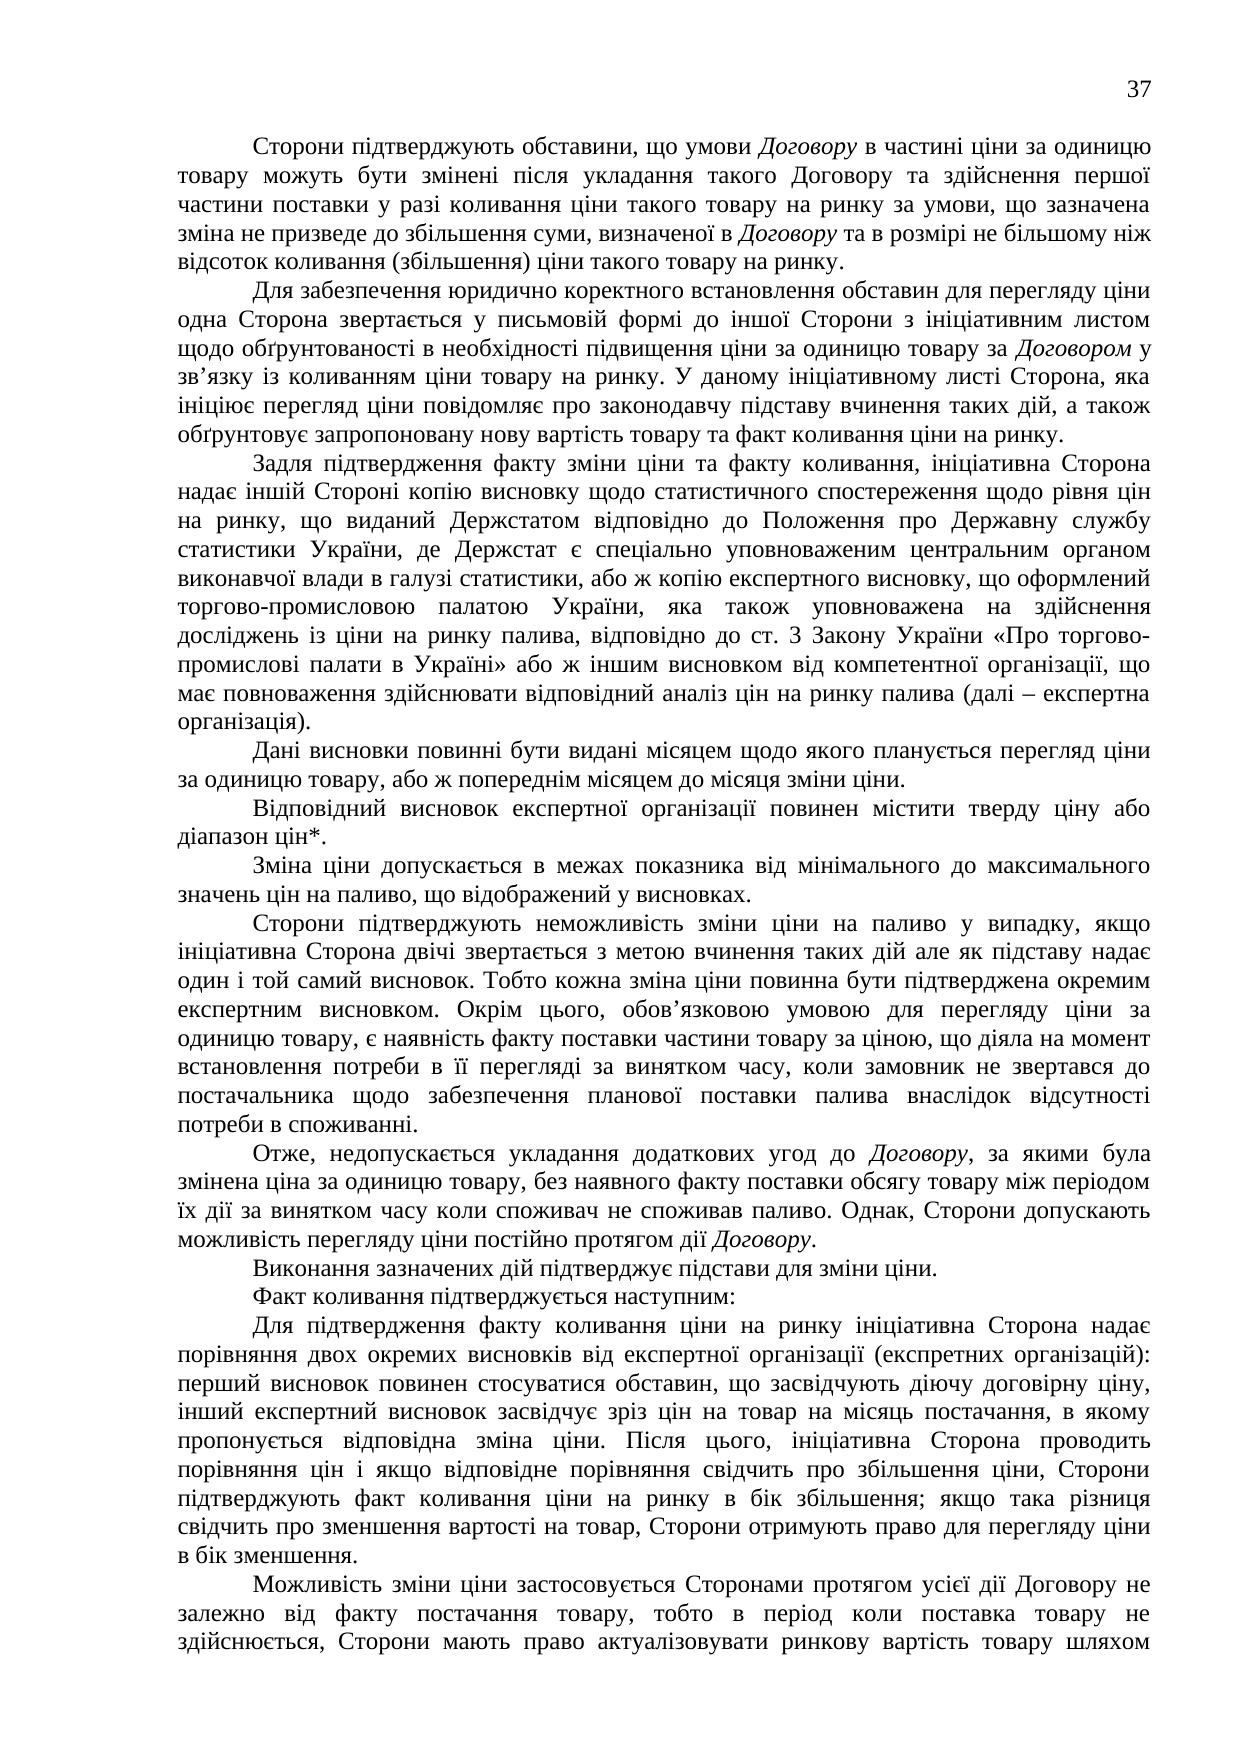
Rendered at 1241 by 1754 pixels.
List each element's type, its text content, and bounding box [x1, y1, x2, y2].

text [177, 1569, 1152, 1655]
text Задля підтвердження факту зміни ціни та факту коливання, ініціативна Сторона надає іншій Стороні копію висновку щодо статистичного спостереження щодо рівня цін на ринку, що виданий Держстатом відповідно до Положення про Державну службу статистики України, де Держстат є спеціально уповноваженим центральним органом виконавчої влади в галузі статистики, або ж копію експертного висновку, що оформлений торгово-промисловою палатою України, яка також уповноважена на здійснення досліджень із ціни на ринку палива, відповідно до ст. 3 Закону України «Про торгово-промислові палати в Україні» або ж іншим висновком від компетентної організації, що має повноваження здійснювати відповідний аналіз цін на ринку палива (далі – експертна організація). [177, 448, 1152, 735]
text Виконання зазначених дій підтверджує підстави для зміни ціни. [177, 1253, 1152, 1281]
text Сторони підтверджують обставини, що умови Договору в частині ціни за одиницю товару можуть бути змінені після укладання такого Договору та здійснення першої частини поставки у разі коливання ціни такого товару на ринку за умови, що зазначена зміна не призведе до збільшення суми, визначеної в Договору та в розмірі не більшому ніж відсоток коливання (збільшення) ціни такого товару на ринку. [177, 131, 1152, 275]
text Для забезпечення юридично коректного встановлення обставин для перегляду ціни одна Сторона звертається у письмовій формі до іншої Сторони з ініціативним листом щодо обґрунтованості в необхідності підвищення ціни за одиницю товару за Договором у зв’язку із коливанням ціни товару на ринку. У даному ініціативному листі Сторона, яка ініціює перегляд ціни повідомляє про законодавчу підставу вчинення таких дій, а також обґрунтовує запропоновану нову вартість товару та факт коливання ціни на ринку. [177, 275, 1152, 448]
text Дані висновки повинні бути видані місяцем щодо якого планується перегляд ціни за одиницю товару, або ж попереднім місяцем до місяця зміни ціни. [177, 735, 1152, 793]
text Зміна ціни допускається в межах показника від мінімального до максимального значень цін на паливо, що відображений у висновках. [177, 850, 1152, 908]
text Сторони підтверджують неможливість зміни ціни на паливо у випадку, якщо ініціативна Сторона двічі звертається з метою вчинення таких дій але як підставу надає один і той самий висновок. Тобто кожна зміна ціни повинна бути підтверджена окремим експертним висновком. Окрім цього, обов’язковою умовою для перегляду ціни за одиницю товару, є наявність факту поставки частини товару за ціною, що діяла на момент встановлення потреби в її перегляді за винятком часу, коли замовник не звертався до постачальника щодо забезпечення планової поставки палива внаслідок відсутності потреби в споживанні. [177, 908, 1152, 1138]
text Факт коливання підтверджується наступним: [177, 1281, 1152, 1310]
text Відповідний висновок експертної організації повинен містити тверду ціну або діапазон цін*. [177, 793, 1152, 850]
text Для підтвердження факту коливання ціни на ринку ініціативна Сторона надає порівняння двох окремих висновків від експертної організації (експретних організацій): перший висновок повинен стосуватися обставин, що засвідчують діючу договірну ціну, інший експертний висновок засвідчує зріз цін на товар на місяць постачання, в якому пропонується відповідна зміна ціни. Після цього, ініціативна Сторона проводить порівняння цін і якщо відповідне порівняння свідчить про збільшення ціни, Сторони підтверджують факт коливання ціни на ринку в бік збільшення; якщо така різниця свідчить про зменшення вартості на товар, Сторони отримують право для перегляду ціни в бік зменшення. [177, 1310, 1152, 1569]
text Отже, недопускається укладання додаткових угод до Договору, за якими була змінена ціна за одиницю товару, без наявного факту поставки обсягу товару між періодом їх дії за винятком часу коли споживач не споживав паливо. Однак, Сторони допускають можливість перегляду ціни постійно протягом дії Договору. [177, 1138, 1152, 1253]
